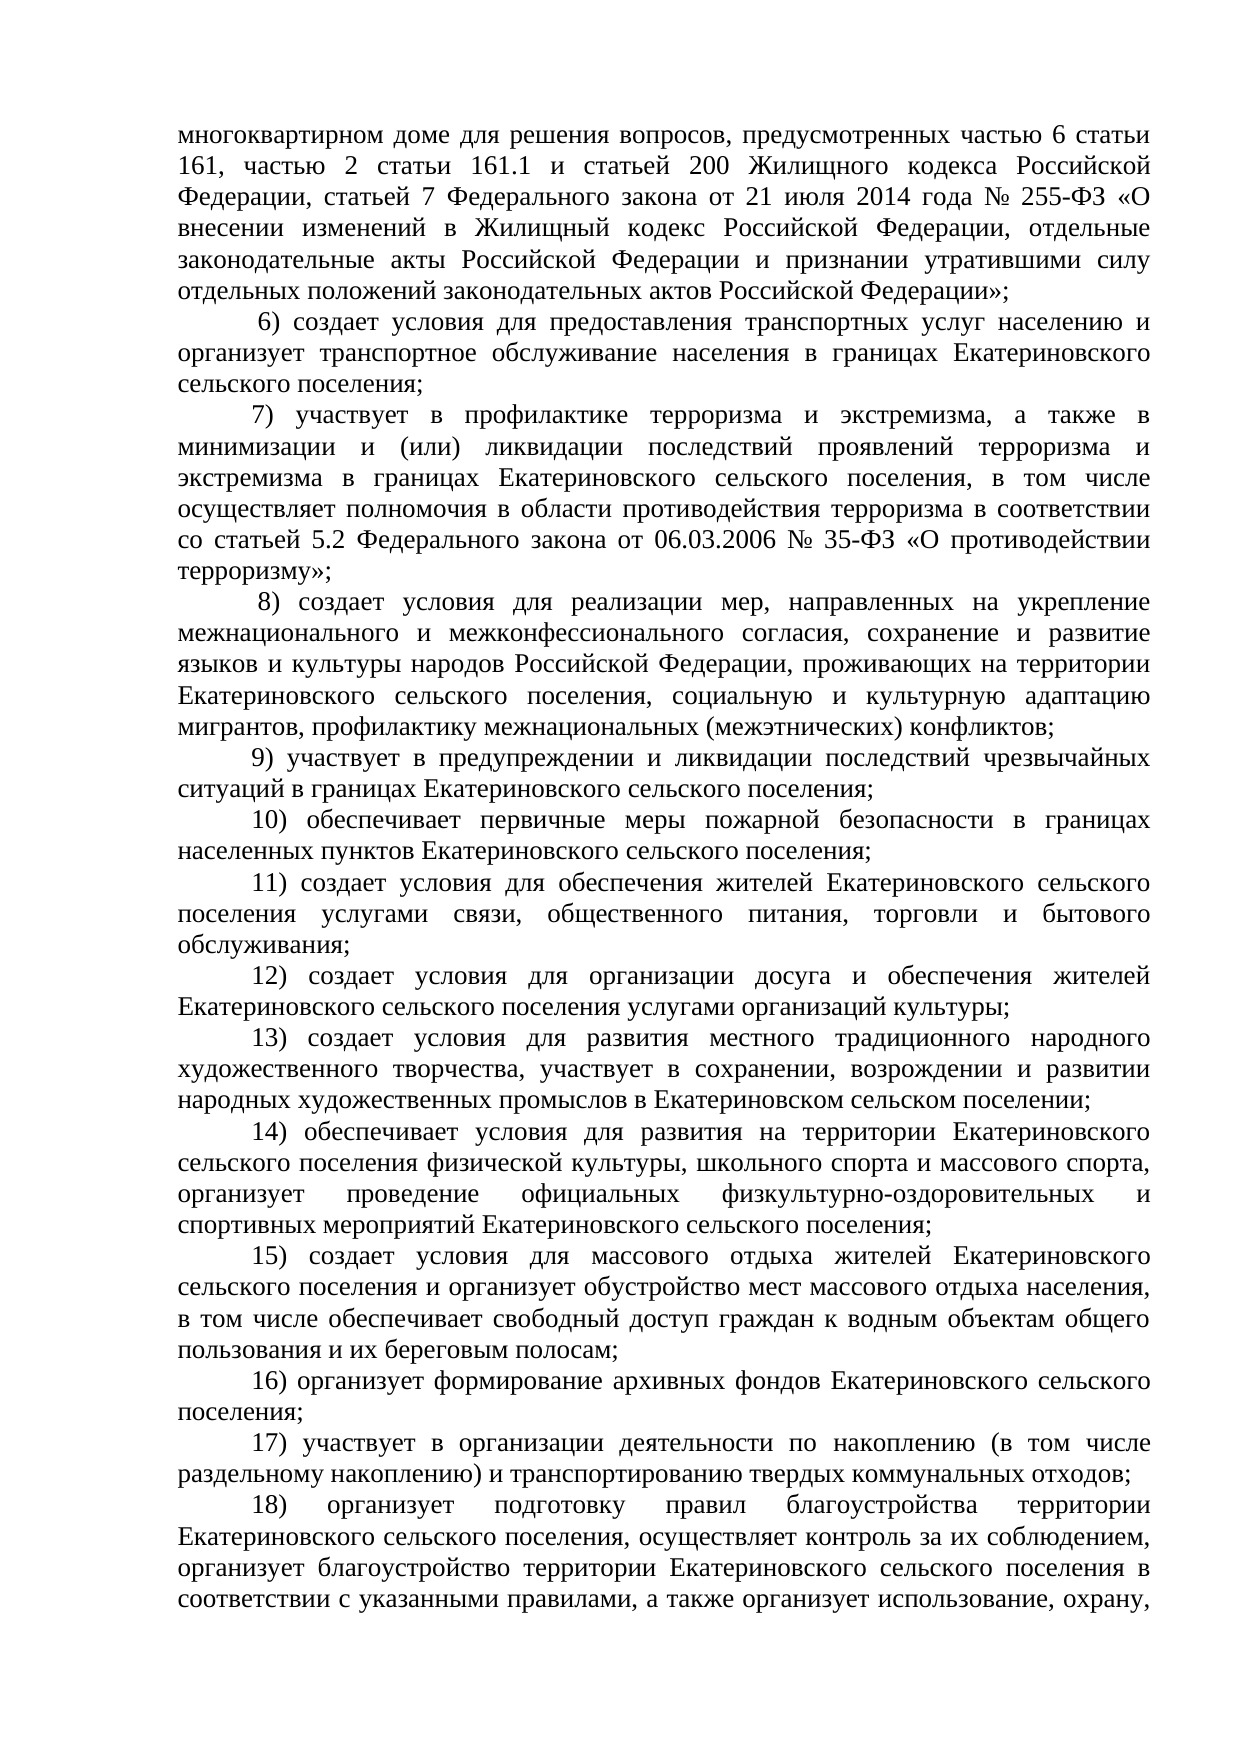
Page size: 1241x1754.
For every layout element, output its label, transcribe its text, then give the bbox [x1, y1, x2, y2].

text 15) создает условия для массового отдыха жителей Екатериновского сельского поселения и организует обустройство мест массового отдыха населения, в том числе обеспечивает свободный доступ граждан к водным объектам общего пользования и их береговым полосам; [177, 1239, 1152, 1364]
text 11) создает условия для обеспечения жителей Екатериновского сельского поселения услугами связи, общественного питания, торговли и бытового обслуживания; [177, 866, 1152, 959]
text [177, 118, 1152, 305]
text 13) создает условия для развития местного традиционного народного художественного творчества, участвует в сохранении, возрождении и развитии народных художественных промыслов в Екатериновском сельском поселении; [177, 1021, 1152, 1115]
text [177, 1488, 1152, 1613]
text 14) обеспечивает условия для развития на территории Екатериновского сельского поселения физической культуры, школьного спорта и массового спорта, организует проведение официальных физкультурно-оздоровительных и спортивных мероприятий Екатериновского сельского поселения; [177, 1115, 1152, 1239]
text 10) обеспечивает первичные меры пожарной безопасности в границах населенных пунктов Екатериновского сельского поселения; [177, 803, 1152, 866]
text 12) создает условия для организации досуга и обеспечения жителей Екатериновского сельского поселения услугами организаций культуры; [177, 959, 1152, 1021]
text 17) участвует в организации деятельности по накоплению (в том числе раздельному накоплению) и транспортированию твердых коммунальных отходов; [177, 1426, 1152, 1488]
text 9) участвует в предупреждении и ликвидации последствий чрезвычайных ситуаций в границах Екатериновского сельского поселения; [177, 741, 1152, 803]
text 8) создает условия для реализации мер, направленных на укрепление межнационального и межконфессионального согласия, сохранение и развитие языков и культуры народов Российской Федерации, проживающих на территории Екатериновского сельского поселения, социальную и культурную адаптацию мигрантов, профилактику межнациональных (межэтнических) конфликтов; [177, 585, 1152, 741]
text 7) участвует в профилактике терроризма и экстремизма, а также в минимизации и (или) ликвидации последствий проявлений терроризма и экстремизма в границах Екатериновского сельского поселения, в том числе осуществляет полномочия в области противодействия терроризма в соответствии со статьей 5.2 Федерального закона от 06.03.2006 № 35-ФЗ «О противодействии терроризму»; [177, 398, 1152, 585]
text 16) организует формирование архивных фондов Екатериновского сельского поселения; [177, 1364, 1152, 1426]
text 6) создает условия для предоставления транспортных услуг населению и организует транспортное обслуживание населения в границах Екатериновского сельского поселения; [177, 305, 1152, 398]
